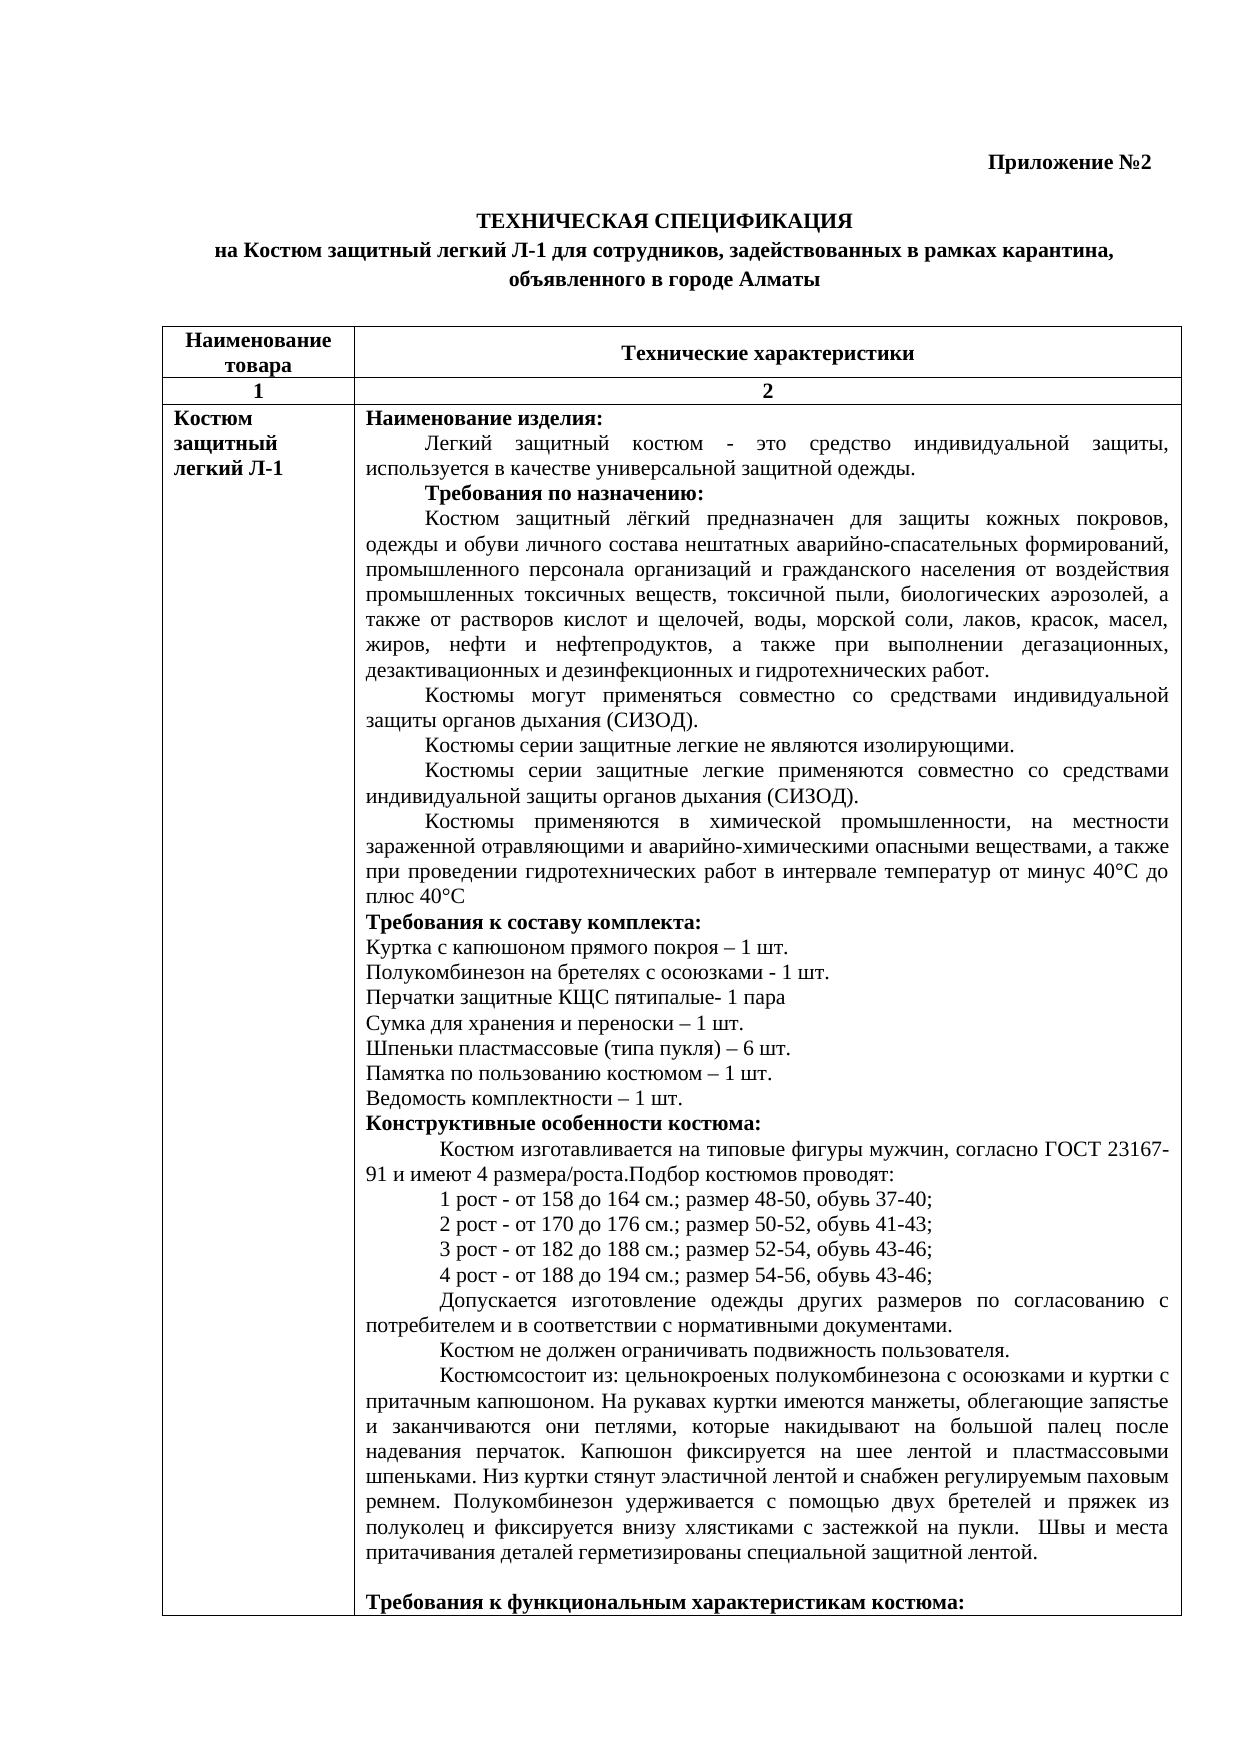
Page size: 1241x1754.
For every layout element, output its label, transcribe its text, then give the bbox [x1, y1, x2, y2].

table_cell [163, 405, 354, 1614]
text Приложение №2 [177, 149, 1152, 174]
table_cell 1 [163, 378, 354, 403]
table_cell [355, 405, 1181, 1614]
text на Костюм защитный легкий Л-1 для сотрудников, задействованных в рамках карантина, объявленного в городе Алматы [177, 237, 1152, 291]
table_header Наименование товара [163, 327, 354, 377]
table_header Технические характеристики [355, 327, 1181, 377]
text ТЕХНИЧЕСКАЯ СПЕЦИФИКАЦИЯ [177, 208, 1152, 233]
table_cell 2 [355, 378, 1181, 403]
